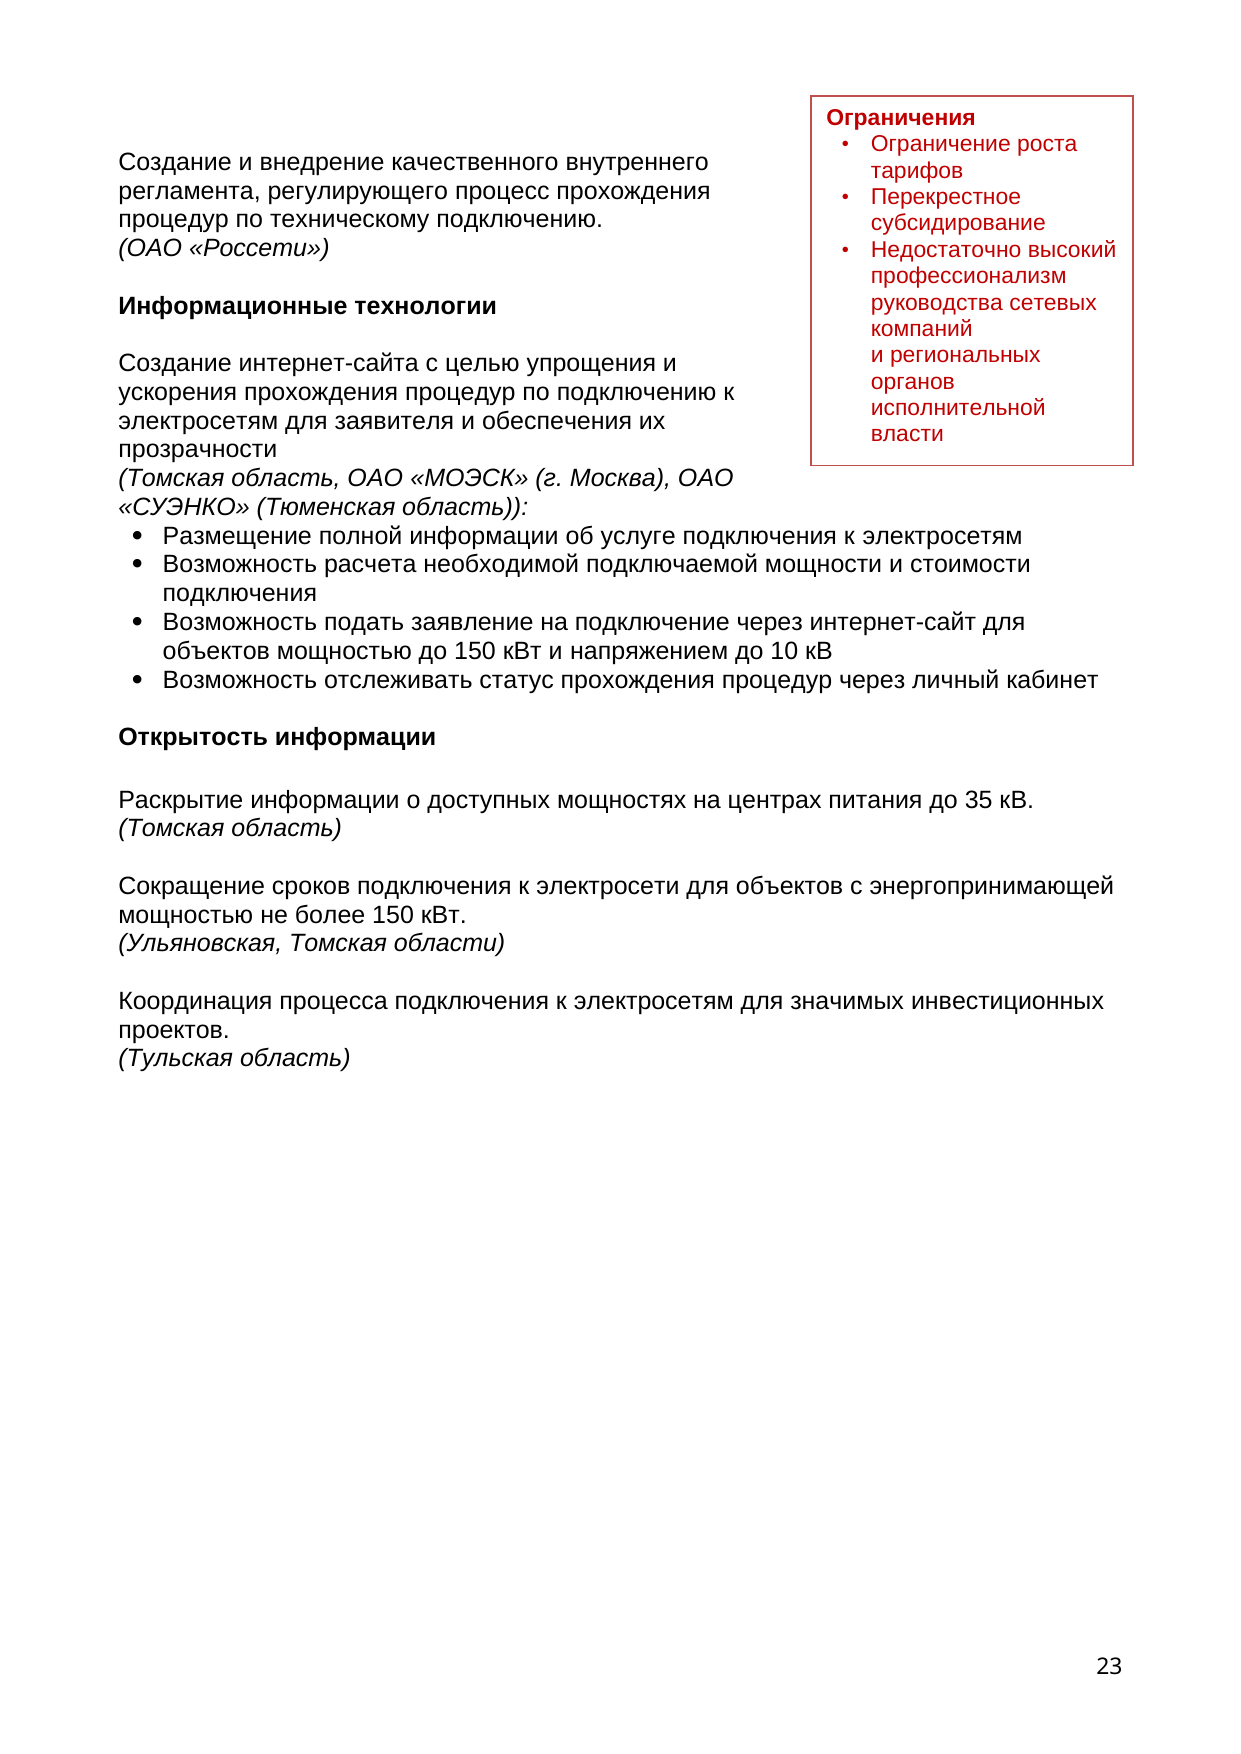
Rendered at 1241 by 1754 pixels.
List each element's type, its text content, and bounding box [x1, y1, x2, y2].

text Координация процесса подключения к электросетям для значимых инвестиционных проектов. [118, 986, 1122, 1043]
list Возможность расчета необходимой подключаемой мощности и стоимости подключения [133, 549, 1122, 607]
list Размещение полной информации об услуге подключения к электросетям [133, 521, 1122, 549]
text Создание интернет-сайта с целью упрощения и ускорения прохождения процедур по подключению к электросетям для заявителя и обеспечения их прозрачности [118, 319, 810, 463]
text (Томская область) [118, 813, 1122, 842]
text Раскрытие информации о доступных мощностях на центрах питания до 35 кВ. [118, 784, 1122, 813]
text Создание интернет-сайта с целью упрощения и ускорения прохождения процедур по подключению к электросетям для заявителя и обеспечения их прозрачности [812, 319, 1122, 463]
text (Томская область, ОАО «МОЭСК» (г. Москва), ОАО «СУЭНКО» (Тюменская область)): [118, 463, 1122, 521]
text (ОАО «Россети») [812, 233, 1122, 262]
text Открытость информации [118, 722, 1122, 751]
text (Тульская область) [118, 1043, 1122, 1072]
text Создание и внедрение качественного внутреннего регламента, регулирующего процесс прохождения процедур по техническому подключению. [118, 147, 810, 233]
text Сокращение сроков подключения к электросети для объектов с энергопринимающей мощностью не более 150 кВт. [118, 871, 1122, 928]
text Информационные технологии [812, 291, 1122, 319]
text Создание и внедрение качественного внутреннего регламента, регулирующего процесс прохождения процедур по техническому подключению. [812, 147, 1122, 233]
text (Ульяновская, Томская области) [118, 928, 1122, 957]
text (ОАО «Россети») [118, 233, 810, 262]
list Возможность подать заявление на подключение через интернет-сайт для объектов мощностью до 150 кВт и напряжением до 10 кВ [133, 607, 1122, 665]
text Информационные технологии [118, 291, 810, 319]
list Возможность отслеживать статус прохождения процедур через личный кабинет [133, 665, 1122, 693]
